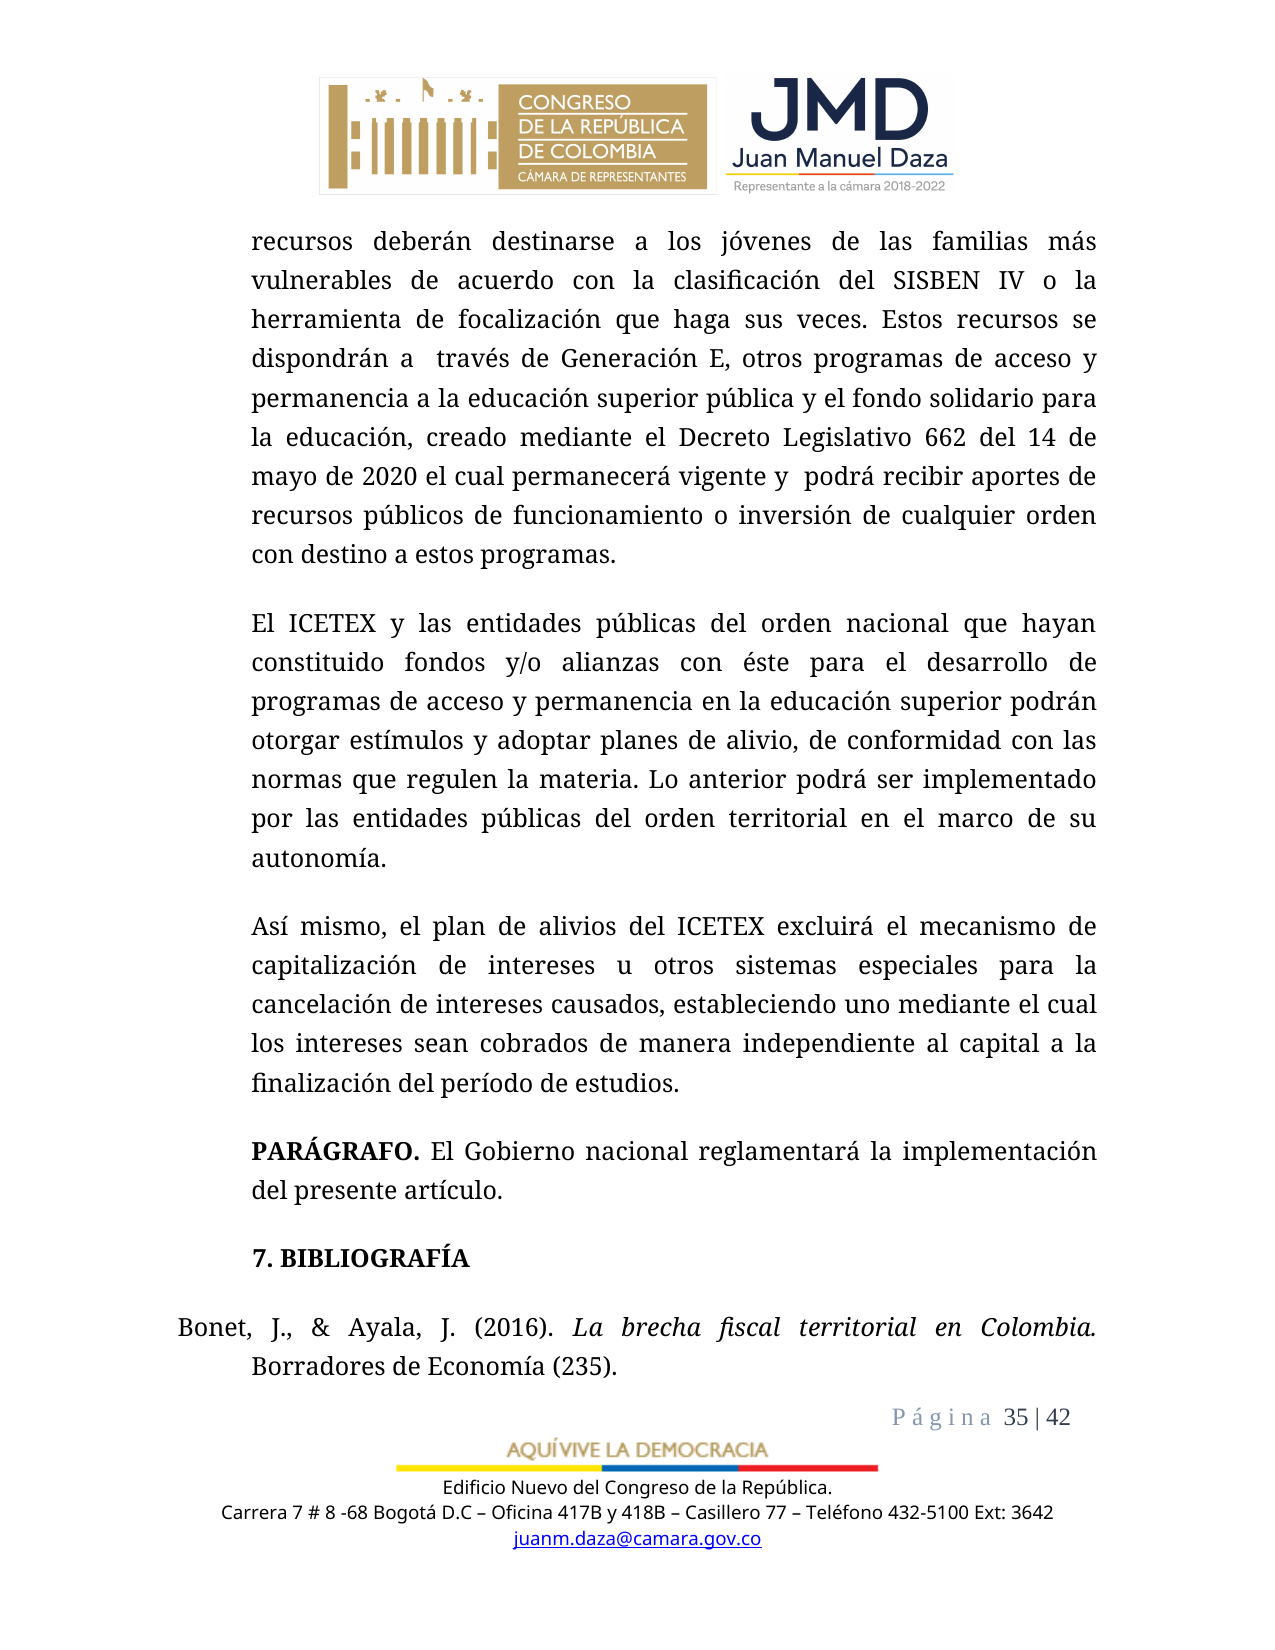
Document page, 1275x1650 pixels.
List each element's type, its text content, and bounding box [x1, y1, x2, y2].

text Así mismo, el plan de alivios del ICETEX excluirá el mecanismo de capitalización de intereses u otros sistemas especiales para la cancelación de intereses causados, estableciendo uno mediante el cual los intereses sean cobrados de manera independiente al capital a la finalización del período de estudios. [251, 909, 1098, 1099]
picture [319, 77, 717, 195]
text PARÁGRAFO. El Gobierno nacional reglamentará la implementación del presente artículo. [251, 1134, 1098, 1207]
text 7. BIBLIOGRAFÍA [177, 1241, 1098, 1275]
picture [381, 1430, 894, 1475]
picture [723, 73, 956, 195]
text El ICETEX y las entidades públicas del orden nacional que hayan constituido fondos y/o alianzas con éste para el desarrollo de programas de acceso y permanencia en la educación superior podrán otorgar estímulos y adoptar planes de alivio, de conformidad con las normas que regulen la materia. Lo anterior podrá ser implementado por las entidades públicas del orden territorial en el marco de su autonomía. [251, 605, 1098, 874]
text Bonet, J., & Ayala, J. (2016). La brecha fiscal territorial en Colombia. Borradores de Economía (235). [177, 1309, 1098, 1383]
